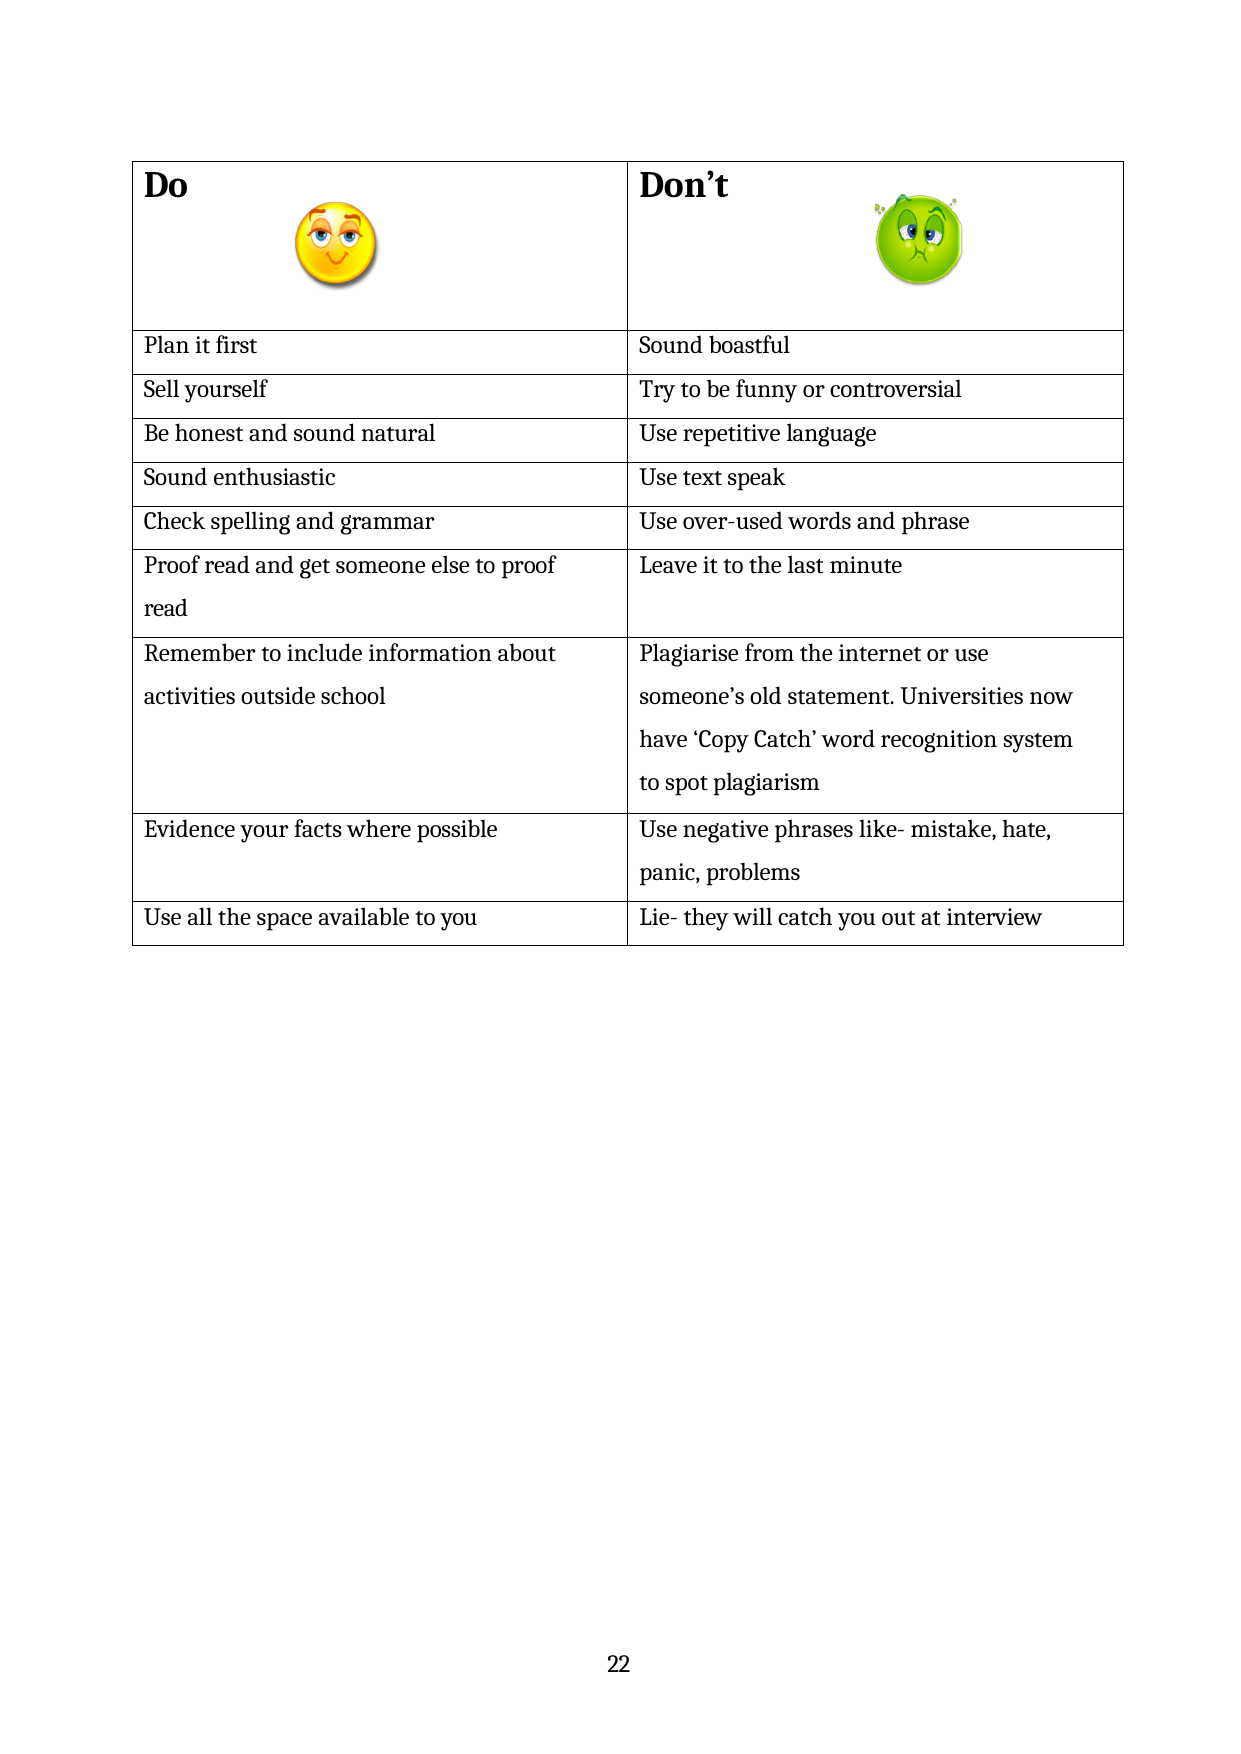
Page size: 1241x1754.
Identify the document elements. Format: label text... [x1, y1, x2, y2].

table_cell Leave it to the last minute [628, 550, 1123, 637]
table_cell Use all the space available to you [133, 902, 627, 945]
table_cell Proof read and get someone else to proof read [133, 550, 627, 637]
table_cell Evidence your facts where possible [133, 814, 627, 901]
table_header Do [133, 162, 627, 330]
table_cell Sound boastful [628, 331, 1123, 374]
table_cell Use text speak [628, 463, 1123, 506]
table_cell Sell yourself [133, 375, 627, 418]
table_cell Use over-used words and phrase [628, 507, 1123, 549]
table_cell Try to be funny or controversial [628, 375, 1123, 418]
table_cell Lie- they will catch you out at interview [628, 902, 1123, 945]
table_cell Check spelling and grammar [133, 507, 627, 549]
table_cell Sound enthusiastic [133, 463, 627, 506]
table_header Don’t [628, 162, 1123, 330]
table_cell Remember to include information about activities outside school [133, 638, 627, 813]
table_cell Plan it first [133, 331, 627, 374]
table_cell Be honest and sound natural [133, 419, 627, 462]
table_cell Use negative phrases like- mistake, hate, panic, problems [628, 814, 1123, 901]
table_cell Use repetitive language [628, 419, 1123, 462]
table_cell Plagiarise from the internet or use someone’s old statement. Universities now have ‘Copy Catch’ word recognition system to spot plagiarism [628, 638, 1123, 813]
